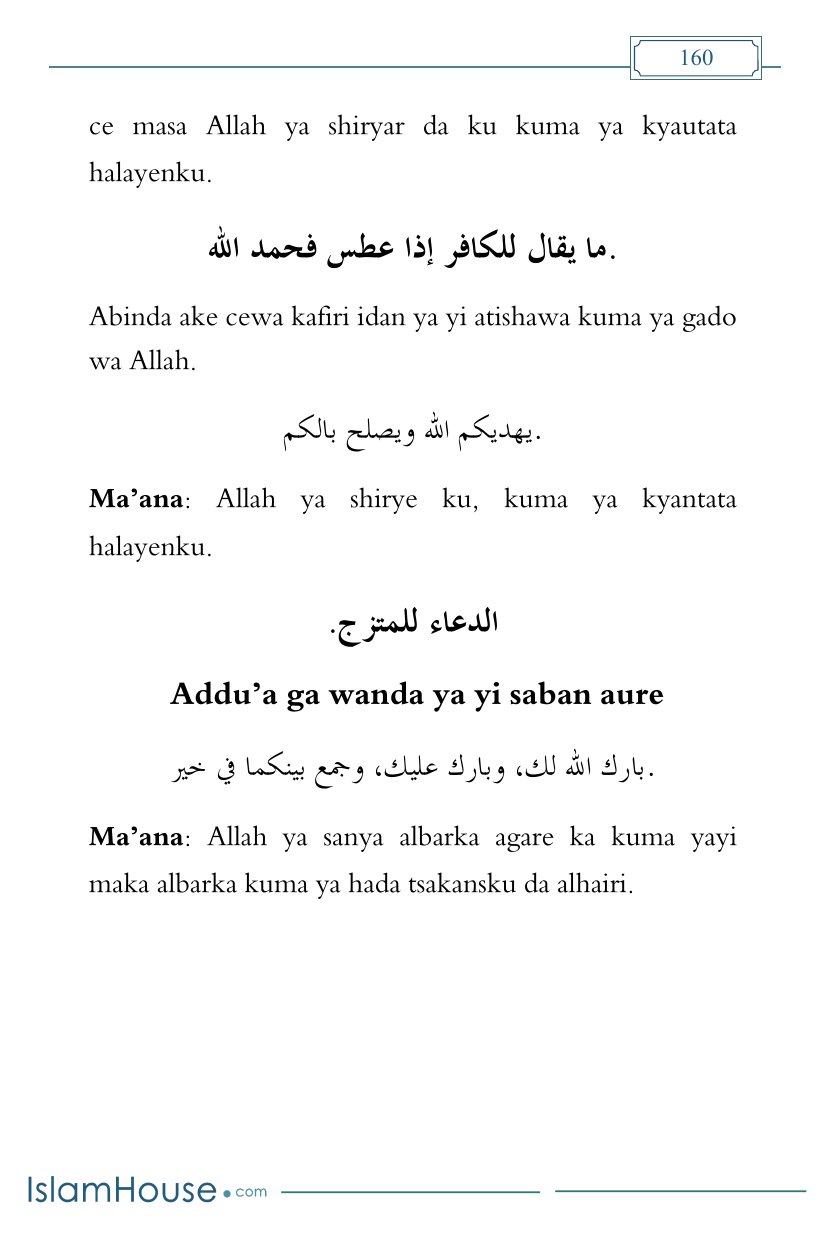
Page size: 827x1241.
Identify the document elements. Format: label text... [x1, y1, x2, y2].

text Ma’ana: Allah ya shirye ku, kuma ya kyantata halayenku. [89, 480, 738, 572]
text بارك الله لك، وبارك عليك، وجمع بينكما في خير. [89, 740, 738, 796]
text Abinda ake cewa kafiri idan ya yi atishawa kuma ya gado wa Allah. [89, 299, 738, 386]
text ما يقال للكافر إذا عطس فحمد الله. [89, 218, 738, 282]
text Addu’a ga wanda ya yi saban aure [89, 672, 738, 723]
picture [548, 1170, 807, 1208]
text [89, 107, 738, 198]
text Ma’ana: Allah ya sanya albarka agare ka kuma yayi maka albarka kuma ya hada tsakansku da alhairi. [89, 817, 738, 909]
text الدعاء للمتزج. [89, 592, 738, 656]
picture [20, 1171, 541, 1209]
text يهديكم الله ويصلح بالكم. [89, 403, 738, 459]
